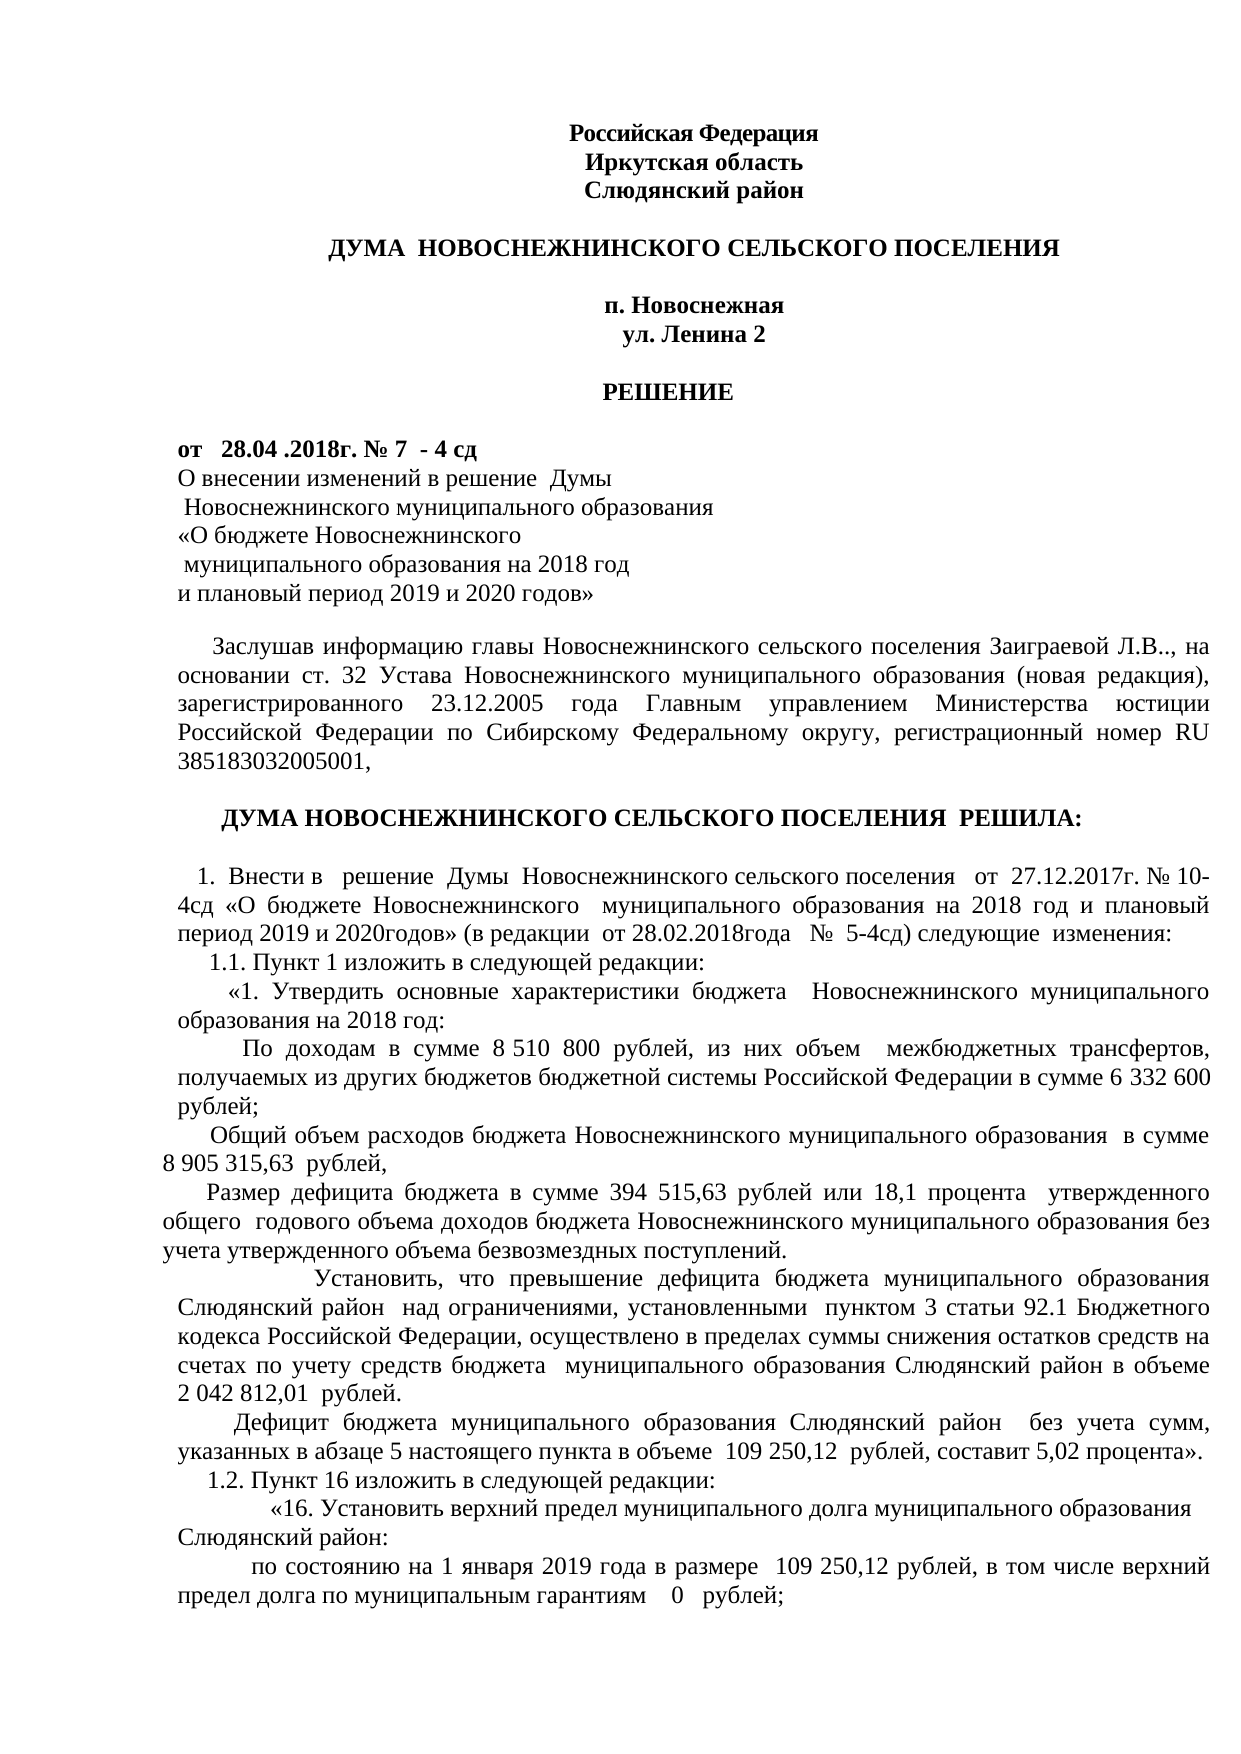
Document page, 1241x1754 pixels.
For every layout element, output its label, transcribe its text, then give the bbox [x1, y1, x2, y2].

text О внесении изменений в решение Думы [177, 463, 1211, 492]
text 1. Внести в решение Думы Новоснежнинского сельского поселения от 27.12.2017г. № 10-4сд «О бюджете Новоснежнинского муниципального образования на 2018 год и плановый период 2019 и 2020годов» (в редакции от 28.02.2018года № 5-4сд) следующие изменения: [177, 861, 1211, 947]
text Слюдянский район [177, 176, 1211, 204]
text ул. Ленина 2 [177, 319, 1211, 348]
text ДУМА НОВОСНЕЖНИНСКОГО СЕЛЬСКОГО ПОСЕЛЕНИЯ [177, 233, 1211, 262]
text 1.2. Пункт 16 изложить в следующей редакции: [207, 1465, 1211, 1493]
text Заслушав информацию главы Новоснежнинского сельского поселения Заиграевой Л.В.., на основании ст. 32 Устава Новоснежнинского муниципального образования (новая редакция), зарегистрированного 23.12.2005 года Главным управлением Министерства юстиции Российской Федерации по Сибирскому Федеральному округу, регистрационный номер RU 385183032005001, [177, 631, 1211, 775]
text п. Новоснежная [177, 291, 1211, 319]
text и плановый период 2019 и 2020 годов» [177, 578, 1211, 607]
text «16. Установить верхний предел муниципального долга муниципального образования Слюдянский район: [177, 1493, 1211, 1551]
text «1. Утвердить основные характеристики бюджета Новоснежнинского муниципального образования на 2018 год: [177, 976, 1211, 1033]
text муниципального образования на 2018 год [177, 549, 1211, 578]
text Размер дефицита бюджета в сумме 394 515,63 рублей или 18,1 процента утвержденного общего годового объема доходов бюджета Новоснежнинского муниципального образования без учета утвержденного объема безвозмездных поступлений. [162, 1177, 1211, 1263]
text Иркутская область [177, 147, 1211, 176]
text ДУМА НОВОСНЕЖНИНСКОГО СЕЛЬСКОГО ПОСЕЛЕНИЯ РЕШИЛА: [177, 803, 1211, 832]
text Российская Федерация [177, 118, 1211, 147]
text 1.1. Пункт 1 изложить в следующей редакции: [177, 947, 1211, 976]
text Общий объем расходов бюджета Новоснежнинского муниципального образования в сумме 8 905 315,63 рублей, [162, 1120, 1211, 1177]
text по состоянию на 1 января 2019 года в размере 109 250,12 рублей, в том числе верхний предел долга по муниципальным гарантиям 0 рублей; [177, 1551, 1211, 1608]
text «О бюджете Новоснежнинского [177, 521, 1211, 549]
text По доходам в сумме 8 510 800 рублей, из них объем межбюджетных трансфертов, получаемых из других бюджетов бюджетной системы Российской Федерации в сумме 6 332 600 рублей; [177, 1033, 1211, 1120]
text от 28.04 .2018г. № 7 - 4 сд [177, 434, 1211, 463]
text Установить, что превышение дефицита бюджета муниципального образования Слюдянский район над ограничениями, установленными пунктом 3 статьи 92.1 Бюджетного кодекса Российской Федерации, осуществлено в пределах суммы снижения остатков средств на счетах по учету средств бюджета муниципального образования Слюдянский район в объеме 2 042 812,01 рублей. [177, 1263, 1211, 1407]
text Новоснежнинского муниципального образования [177, 492, 1211, 521]
text Дефицит бюджета муниципального образования Слюдянский район без учета сумм, указанных в абзаце 5 настоящего пункта в объеме 109 250,12 рублей, составит 5,02 процента». [177, 1407, 1211, 1465]
text РЕШЕНИЕ [177, 377, 1211, 406]
